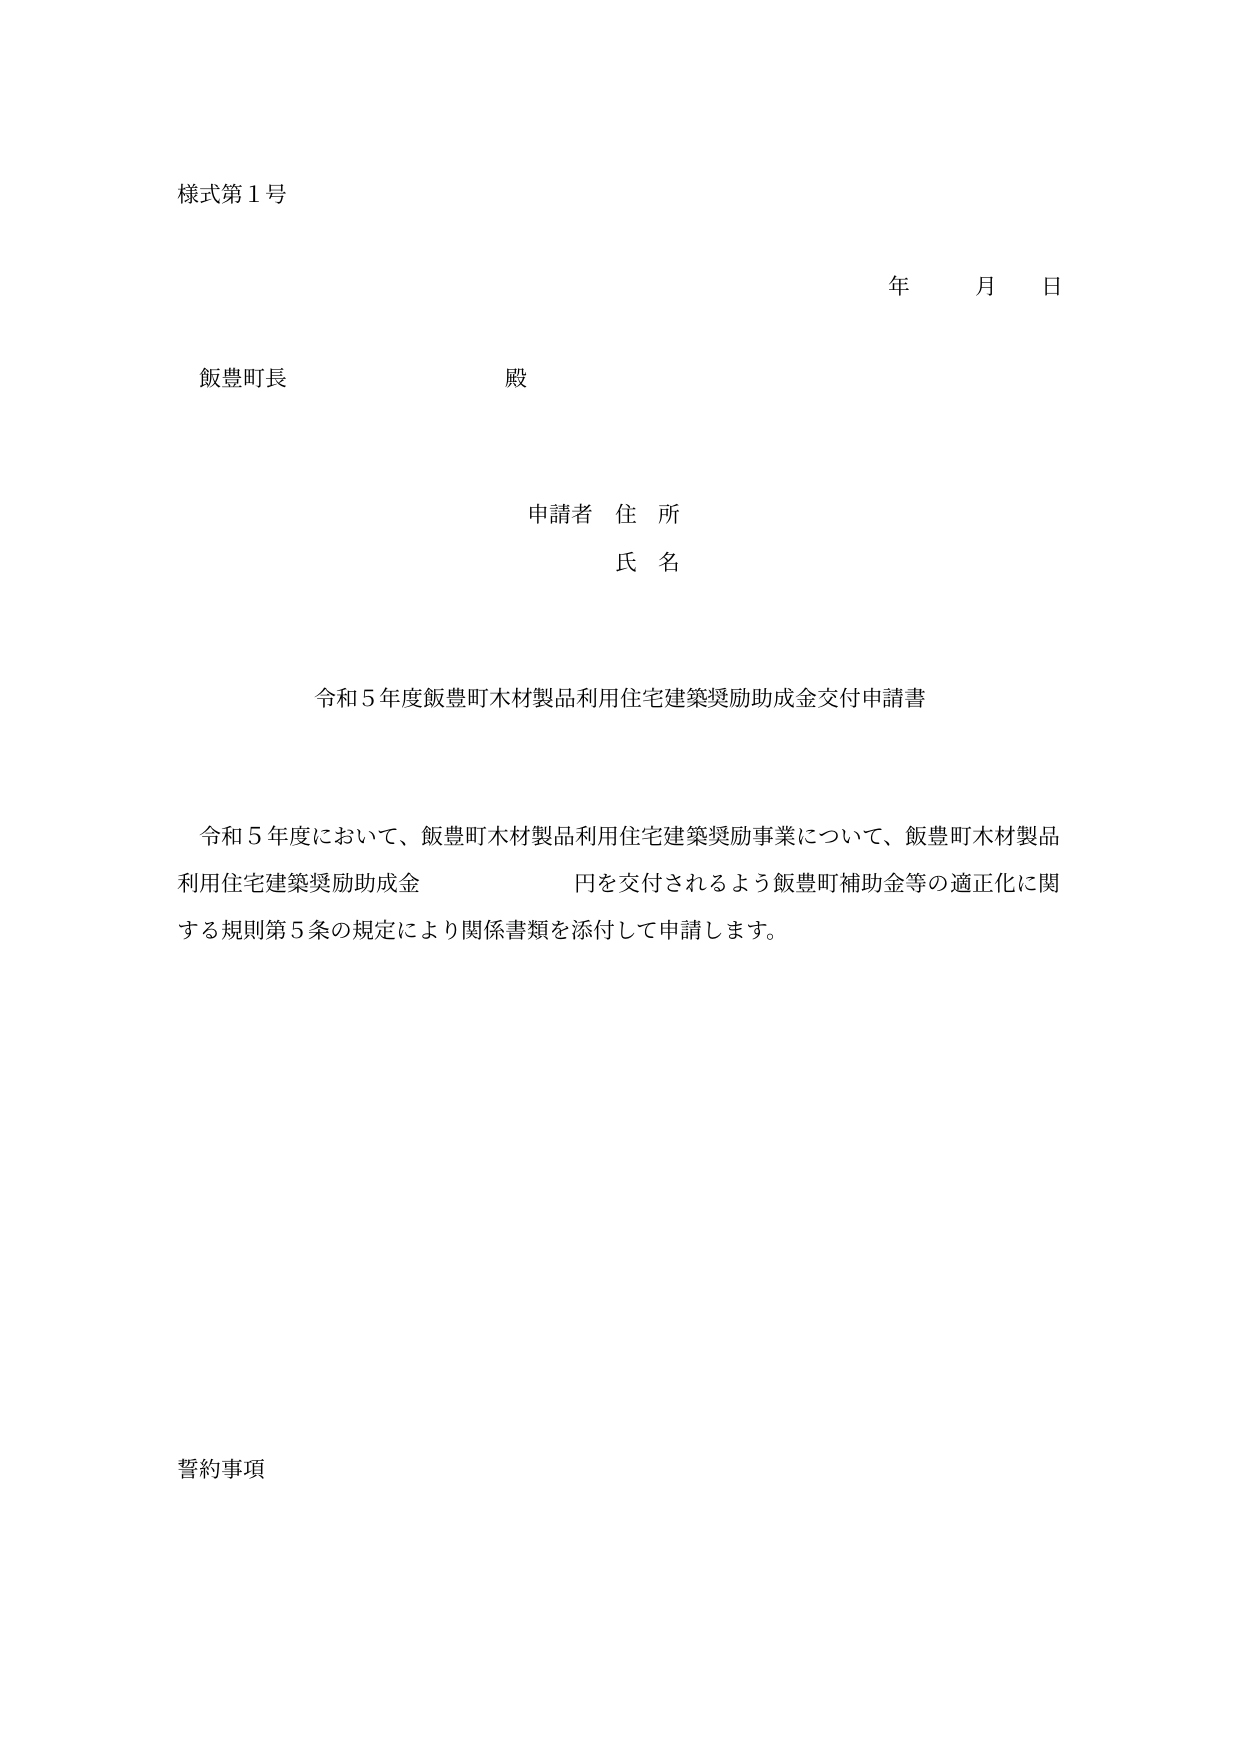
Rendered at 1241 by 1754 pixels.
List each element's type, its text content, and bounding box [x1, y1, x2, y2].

text 令和５年度飯豊町木材製品利用住宅建築奨励助成金交付申請書 [177, 681, 1063, 713]
text 誓約事項 [177, 1452, 1063, 1484]
text 氏 名 [177, 545, 1063, 576]
text 年 月 日 [177, 269, 1063, 301]
text 申請者 住 所 [177, 497, 1063, 529]
text 様式第１号 [177, 177, 1063, 209]
text 飯豊町長 殿 [177, 361, 1063, 392]
text 令和５年度において、飯豊町木材製品利用住宅建築奨励事業について、飯豊町木材製品利用住宅建築奨励助成金 円を交付されるよう飯豊町補助金等の適正化に関する規則第５条の規定により関係書類を添付して申請します。 [177, 818, 1063, 945]
